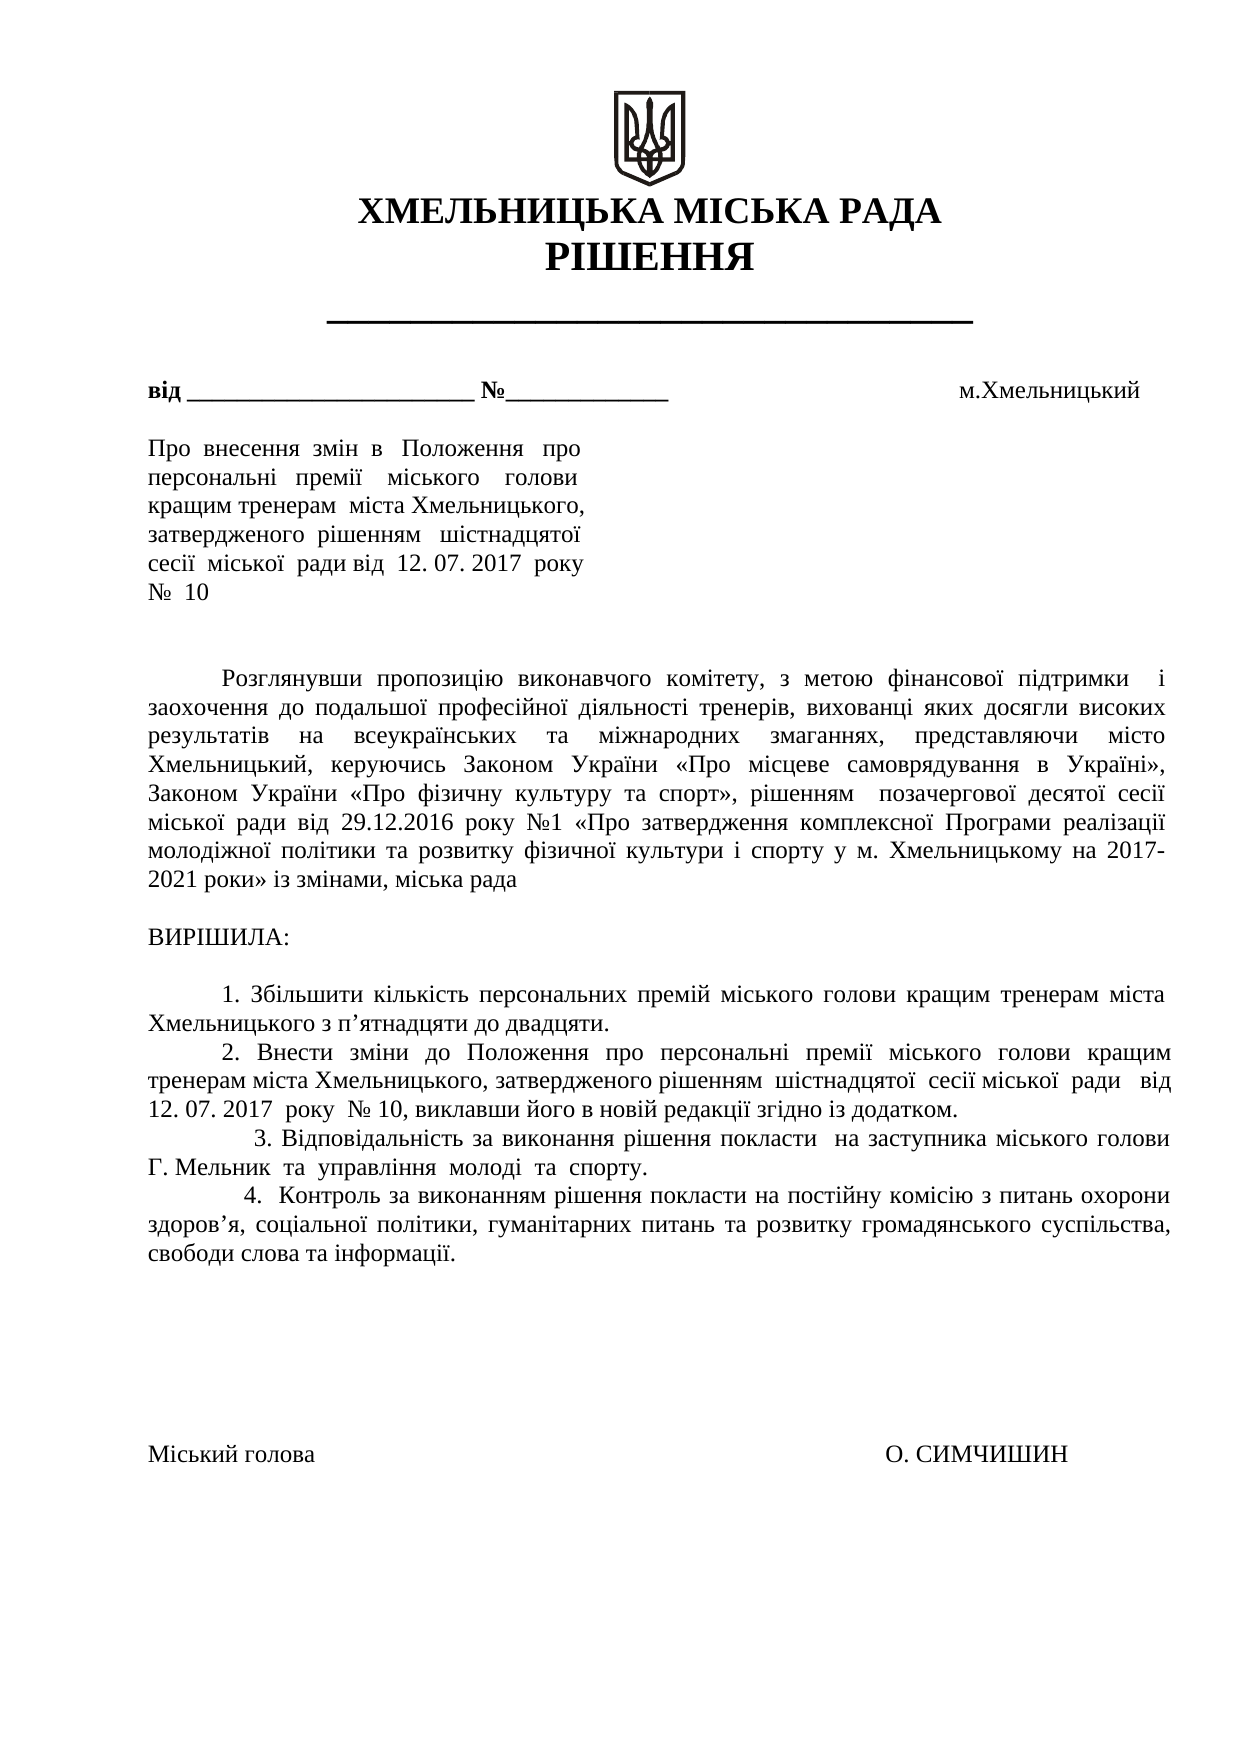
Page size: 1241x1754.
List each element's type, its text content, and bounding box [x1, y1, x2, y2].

text сесії міської ради від 12. 07. 2017 року [148, 548, 1152, 577]
text 2. Внести зміни до Положення про персональні премії міського голови кращим тренерам міста Хмельницького, затвердженого рішенням шістнадцятої сесії міської ради від 12. 07. 2017 року № 10, виклавши його в новій редакції згідно із додатком. [148, 1037, 1172, 1123]
text РІШЕННЯ [148, 232, 1152, 279]
text Розглянувши пропозицію виконавчого комітету, з метою фінансової підтримки і заохочення до подальшої професійної діяльності тренерів, вихованці яких досягли високих результатів на всеукраїнських та міжнародних змаганнях, представляючи місто Хмельницький, керуючись Законом України «Про місцеве самоврядування в Україні», Законом України «Про фізичну культуру та спорт», рішенням позачергової десятої сесії міської ради від 29.12.2016 року №1 «Про затвердження комплексної Програми реалізації молодіжної політики та розвитку фізичної культури і спорту у м. Хмельницькому на 2017-2021 роки» із змінами, міська рада [148, 663, 1166, 893]
text персональні премії міського голови [148, 462, 1152, 490]
text 3. Відповідальність за виконання рішення покласти на заступника міського голови Г. Мельник та управління молоді та спорту. [148, 1123, 1172, 1180]
text Про внесення змін в Положення про [148, 433, 1152, 462]
text № 10 [148, 577, 1152, 605]
text Міський голова О. СИМЧИШИН [148, 1439, 1152, 1468]
text затвердженого рішенням шістнадцятої [148, 519, 1152, 548]
text 1. Збільшити кількість персональних премій міського голови кращим тренерам міста Хмельницького з п’ятнадцяти до двадцяти. [148, 979, 1166, 1037]
text ВИРІШИЛА: [148, 922, 1166, 950]
text _______________________________ [148, 279, 1152, 327]
text кращим тренерам міста Хмельницького, [148, 490, 1152, 519]
text ХМЕЛЬНИЦЬКА МІСЬКА РАДА [148, 188, 1152, 232]
text від _______________________ №_____________ м.Хмельницький [148, 375, 1152, 404]
text 4. Контроль за виконанням рішення покласти на постійну комісію з питань охорони здоров’я, соціальної політики, гуманітарних питань та розвитку громадянського суспільства, свободи слова та інформації. [148, 1180, 1172, 1267]
